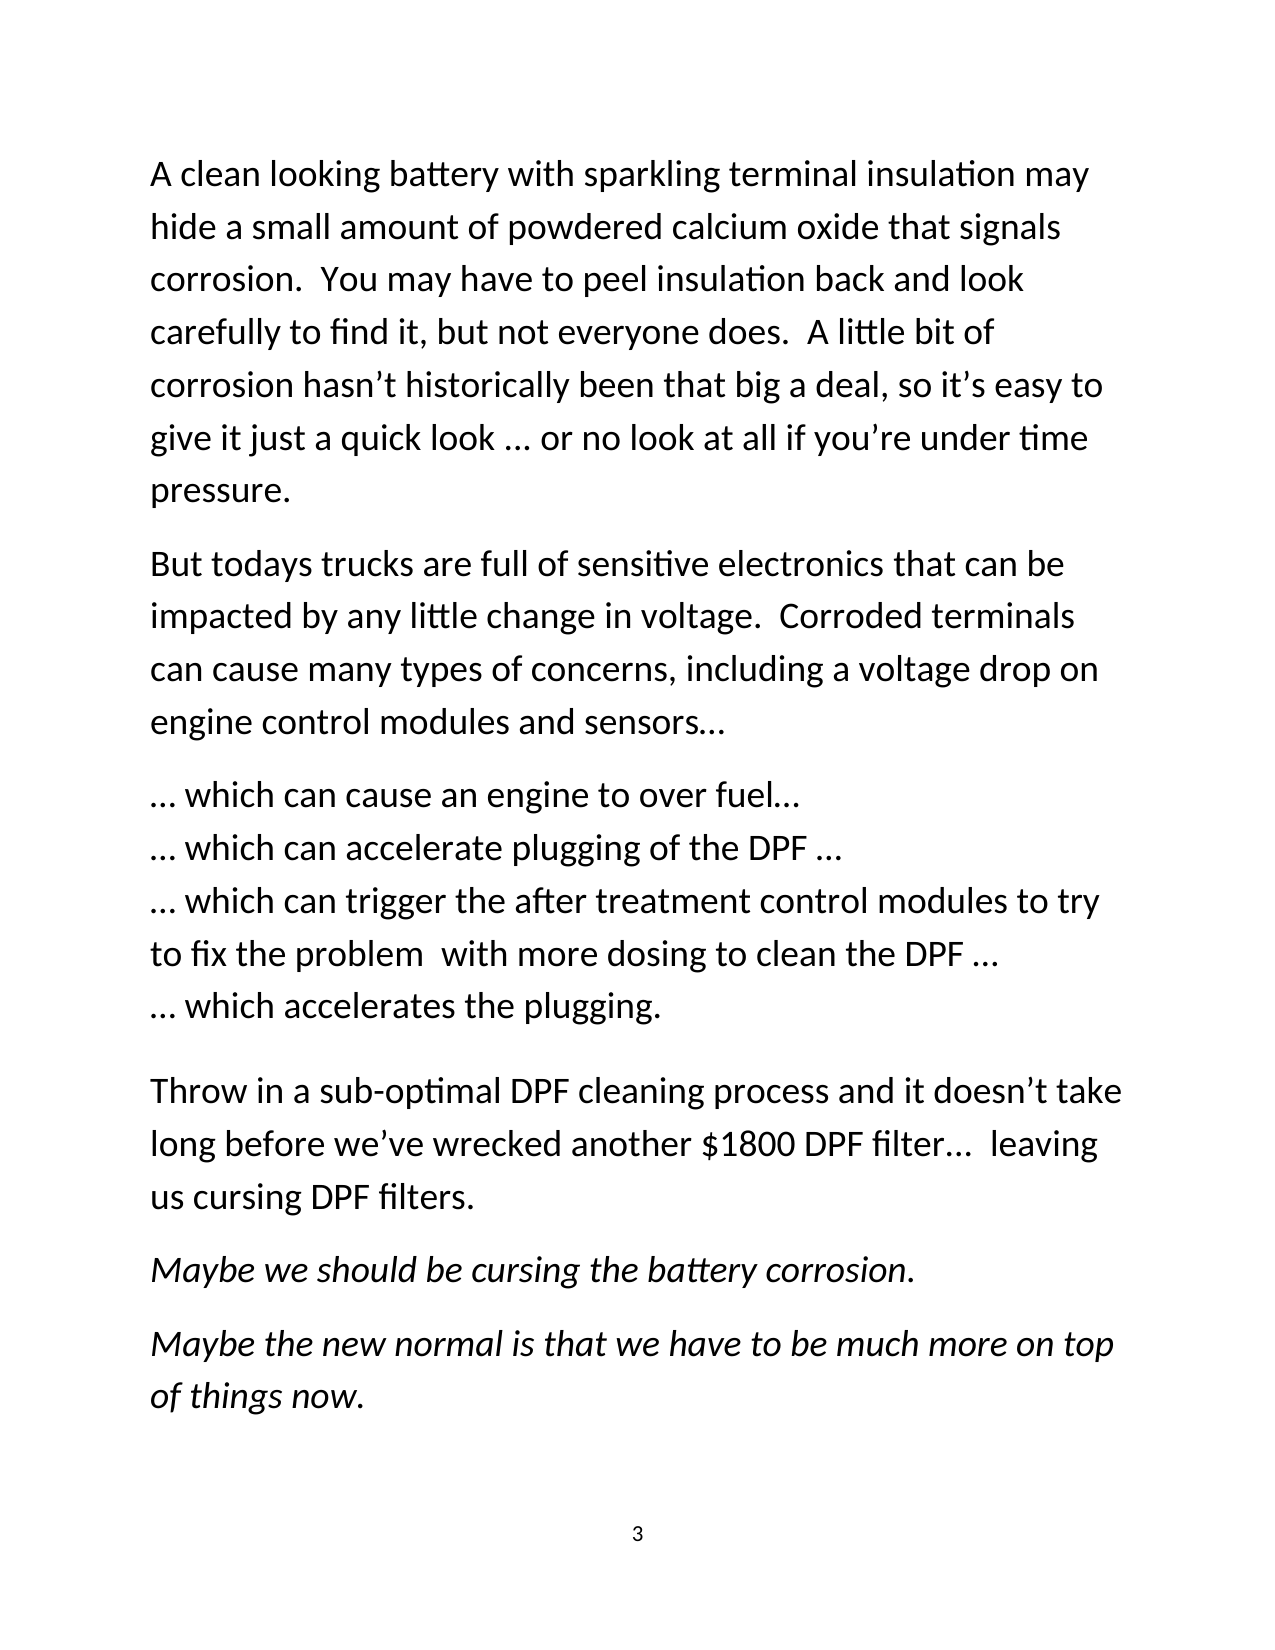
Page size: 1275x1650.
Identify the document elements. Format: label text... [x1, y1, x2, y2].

text … which can cause an engine to over fuel… [150, 771, 1125, 817]
text But todays trucks are full of sensitive electronics that can be impacted by any little change in voltage. Corroded terminals can cause many types of concerns, including a voltage drop on engine control modules and sensors… [150, 540, 1125, 744]
text … which can trigger the after treatment control modules to try to fix the problem with more dosing to clean the DPF … [150, 877, 1125, 975]
text Maybe we should be cursing the battery corrosion. [150, 1246, 1125, 1292]
text A clean looking battery with sparkling terminal insulation may hide a small amount of powdered calcium oxide that signals corrosion. You may have to peel insulation back and look carefully to find it, but not everyone does. A little bit of corrosion hasn’t historically been that big a deal, so it’s easy to give it just a quick look ... or no look at all if you’re under time pressure. [150, 150, 1125, 512]
text … which accelerates the plugging. [150, 982, 1125, 1028]
text Maybe the new normal is that we have to be much more on top of things now. [150, 1320, 1125, 1418]
text Throw in a sub-optimal DPF cleaning process and it doesn’t take long before we’ve wrecked another $1800 DPF filter... leaving us cursing DPF filters. [150, 1067, 1125, 1218]
text … which can accelerate plugging of the DPF … [150, 824, 1125, 870]
